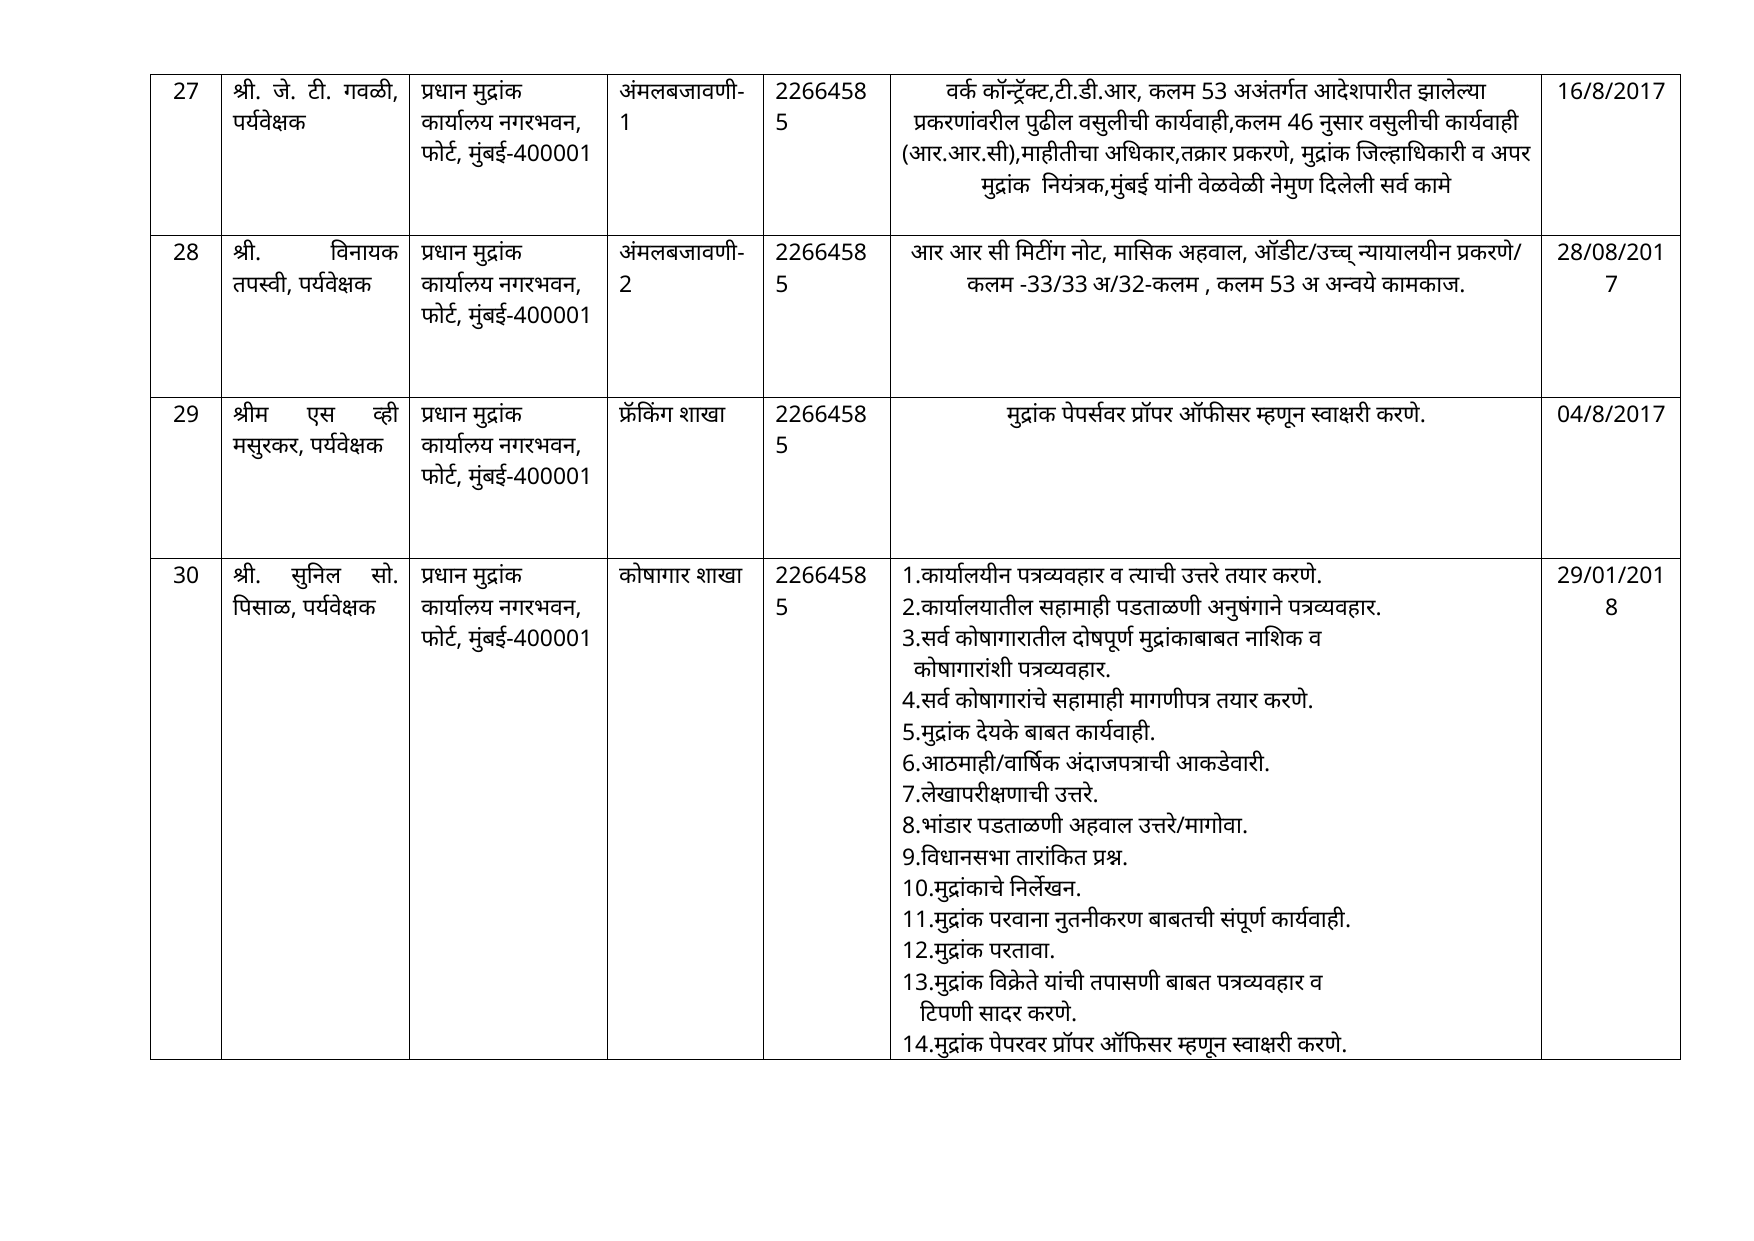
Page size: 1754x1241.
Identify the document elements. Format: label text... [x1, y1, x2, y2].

table_cell कोषागार शाखा [608, 559, 763, 1059]
table_cell वर्क कॉन्ट्रॅक्ट,टी.डी.आर, कलम 53 अअंतर्गत आदेशपारीत झालेल्या प्रकरणांवरील पुढील वसुलीची कार्यवाही,कलम 46 नुसार वसुलीची कार्यवाही (आर.आर.सी),माहीतीचा अधिकार,तक्रार प्रकरणे, मुद्रांक जिल्हाधिकारी व अपर मुद्रांक नियंत्रक,मुंबई यांनी वेळवेळी नेमुण दिलेली सर्व कामे [891, 75, 1541, 235]
table_cell 16/8/2017 [1542, 75, 1680, 235]
table_cell श्री. विनायक तपस्वी, पर्यवेक्षक [222, 236, 409, 397]
table_cell प्रधान मुद्रांक कार्यालय नगरभवन, फोर्ट, मुंबई-400001 [410, 236, 607, 397]
table_cell 27 [151, 75, 221, 235]
table_cell 30 [151, 559, 221, 1059]
table_cell अंमलबजावणी-1 [608, 75, 763, 235]
table_cell 04/8/2017 [1542, 398, 1680, 558]
table_cell प्रधान मुद्रांक कार्यालय नगरभवन, फोर्ट, मुंबई-400001 [410, 398, 607, 558]
table_cell 22664585 [764, 398, 890, 558]
table_cell श्री. जे. टी. गवळी, पर्यवेक्षक [222, 75, 409, 235]
table_cell 28 [151, 236, 221, 397]
table_cell 22664585 [764, 559, 890, 1059]
table_cell श्रीम एस व्ही मसुरकर, पर्यवेक्षक [222, 398, 409, 558]
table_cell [891, 559, 1541, 1059]
table_cell मुद्रांक पेपर्सवर प्रॉपर ऑफीसर म्हणून स्वाक्षरी करणे. [891, 398, 1541, 558]
table_cell 29 [151, 398, 221, 558]
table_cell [222, 559, 409, 1059]
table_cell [410, 75, 607, 235]
table_cell 22664585 [764, 236, 890, 397]
table_cell 22664585 [764, 75, 890, 235]
table_cell आर आर सी मिटींग नोट, मासिक अहवाल, ऑडीट/उच्च्‍ न्यायालयीन प्रकरणे/ कलम -33/33अ/32-कलम , कलम 53 अ अन्वये कामकाज. [891, 236, 1541, 397]
table_cell 29/01/2018 [1542, 559, 1680, 1059]
table_cell अंमलबजावणी-2 [608, 236, 763, 397]
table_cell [410, 559, 607, 1059]
table_cell फ्रॅकिंग शाखा [608, 398, 763, 558]
table_cell 28/08/2017 [1542, 236, 1680, 397]
